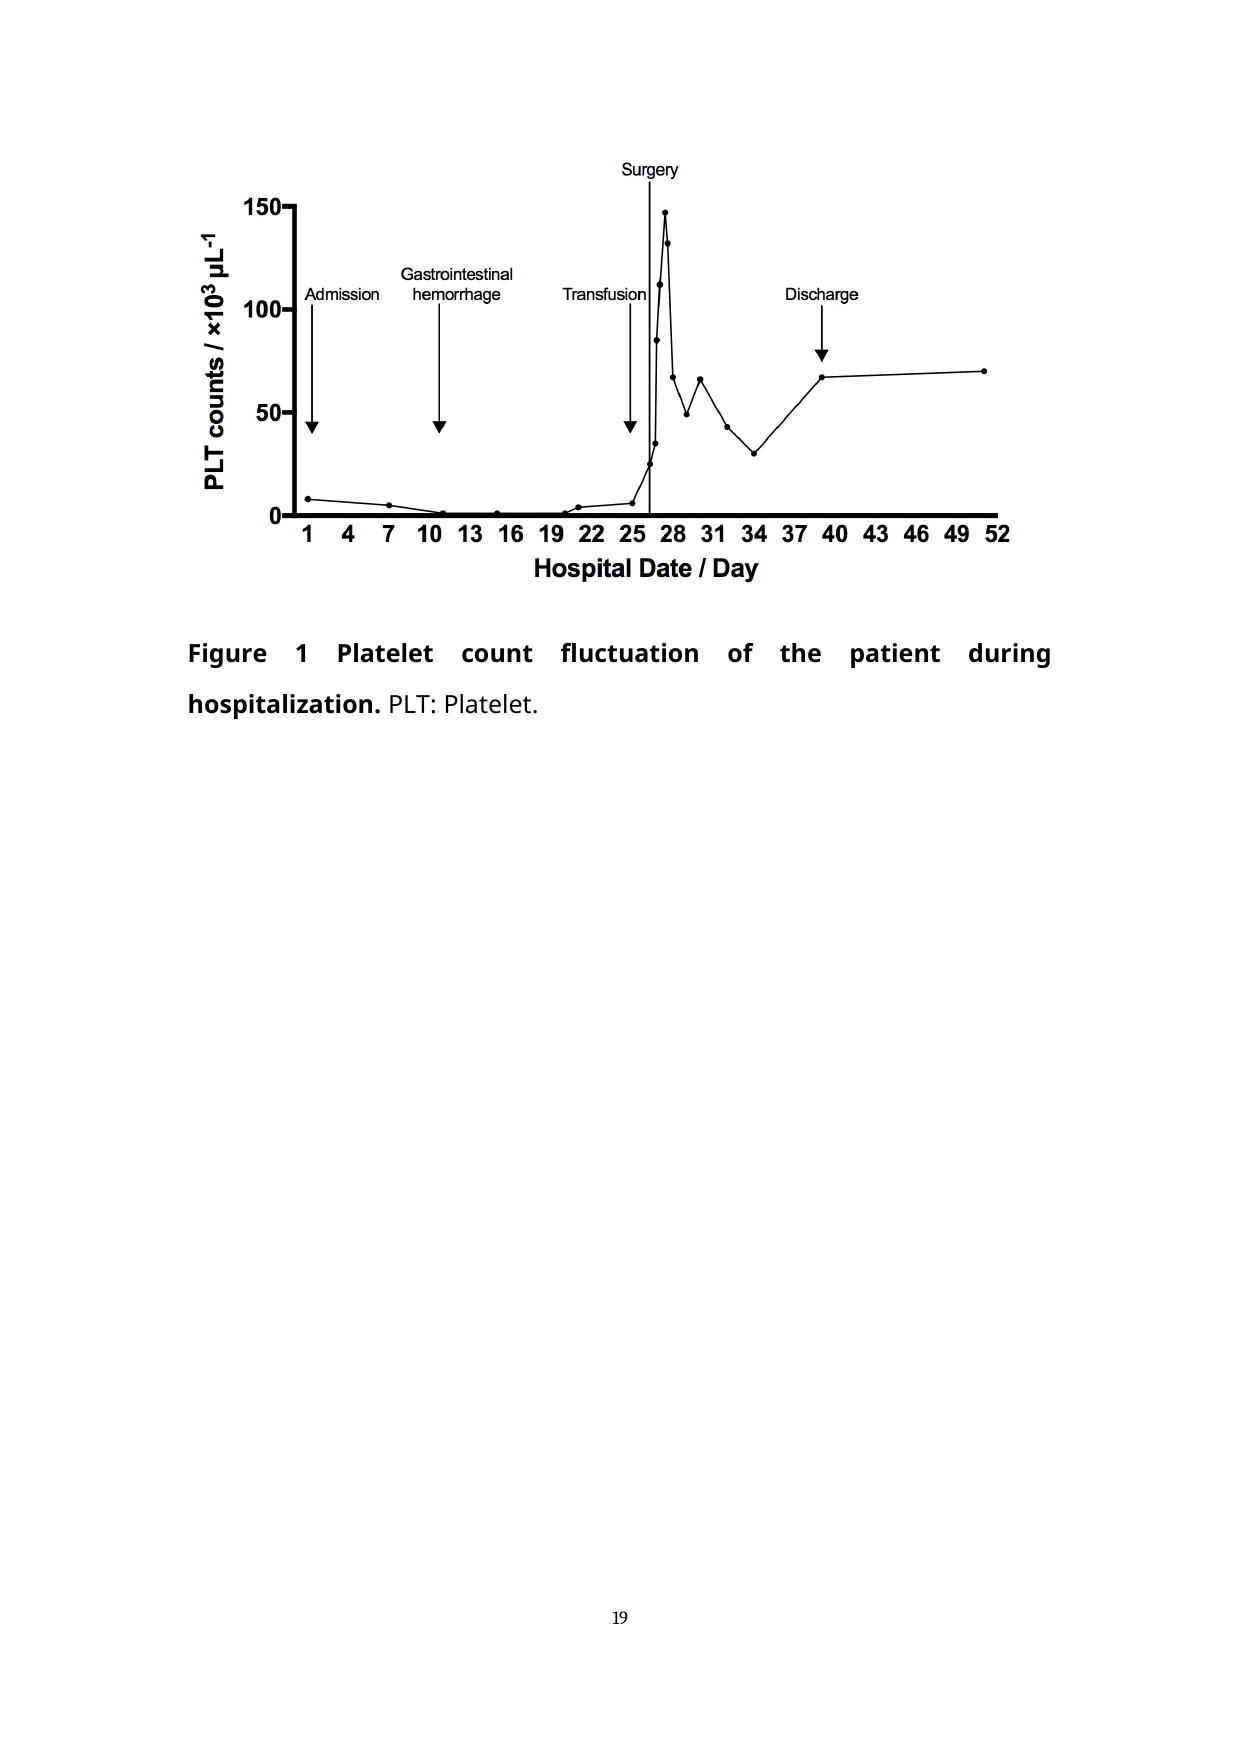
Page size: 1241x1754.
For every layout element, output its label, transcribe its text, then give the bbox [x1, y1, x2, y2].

picture [187, 150, 1053, 594]
text Figure 1 Platelet count fluctuation of the patient during hospitalization. PLT: Platelet. [187, 594, 1053, 721]
